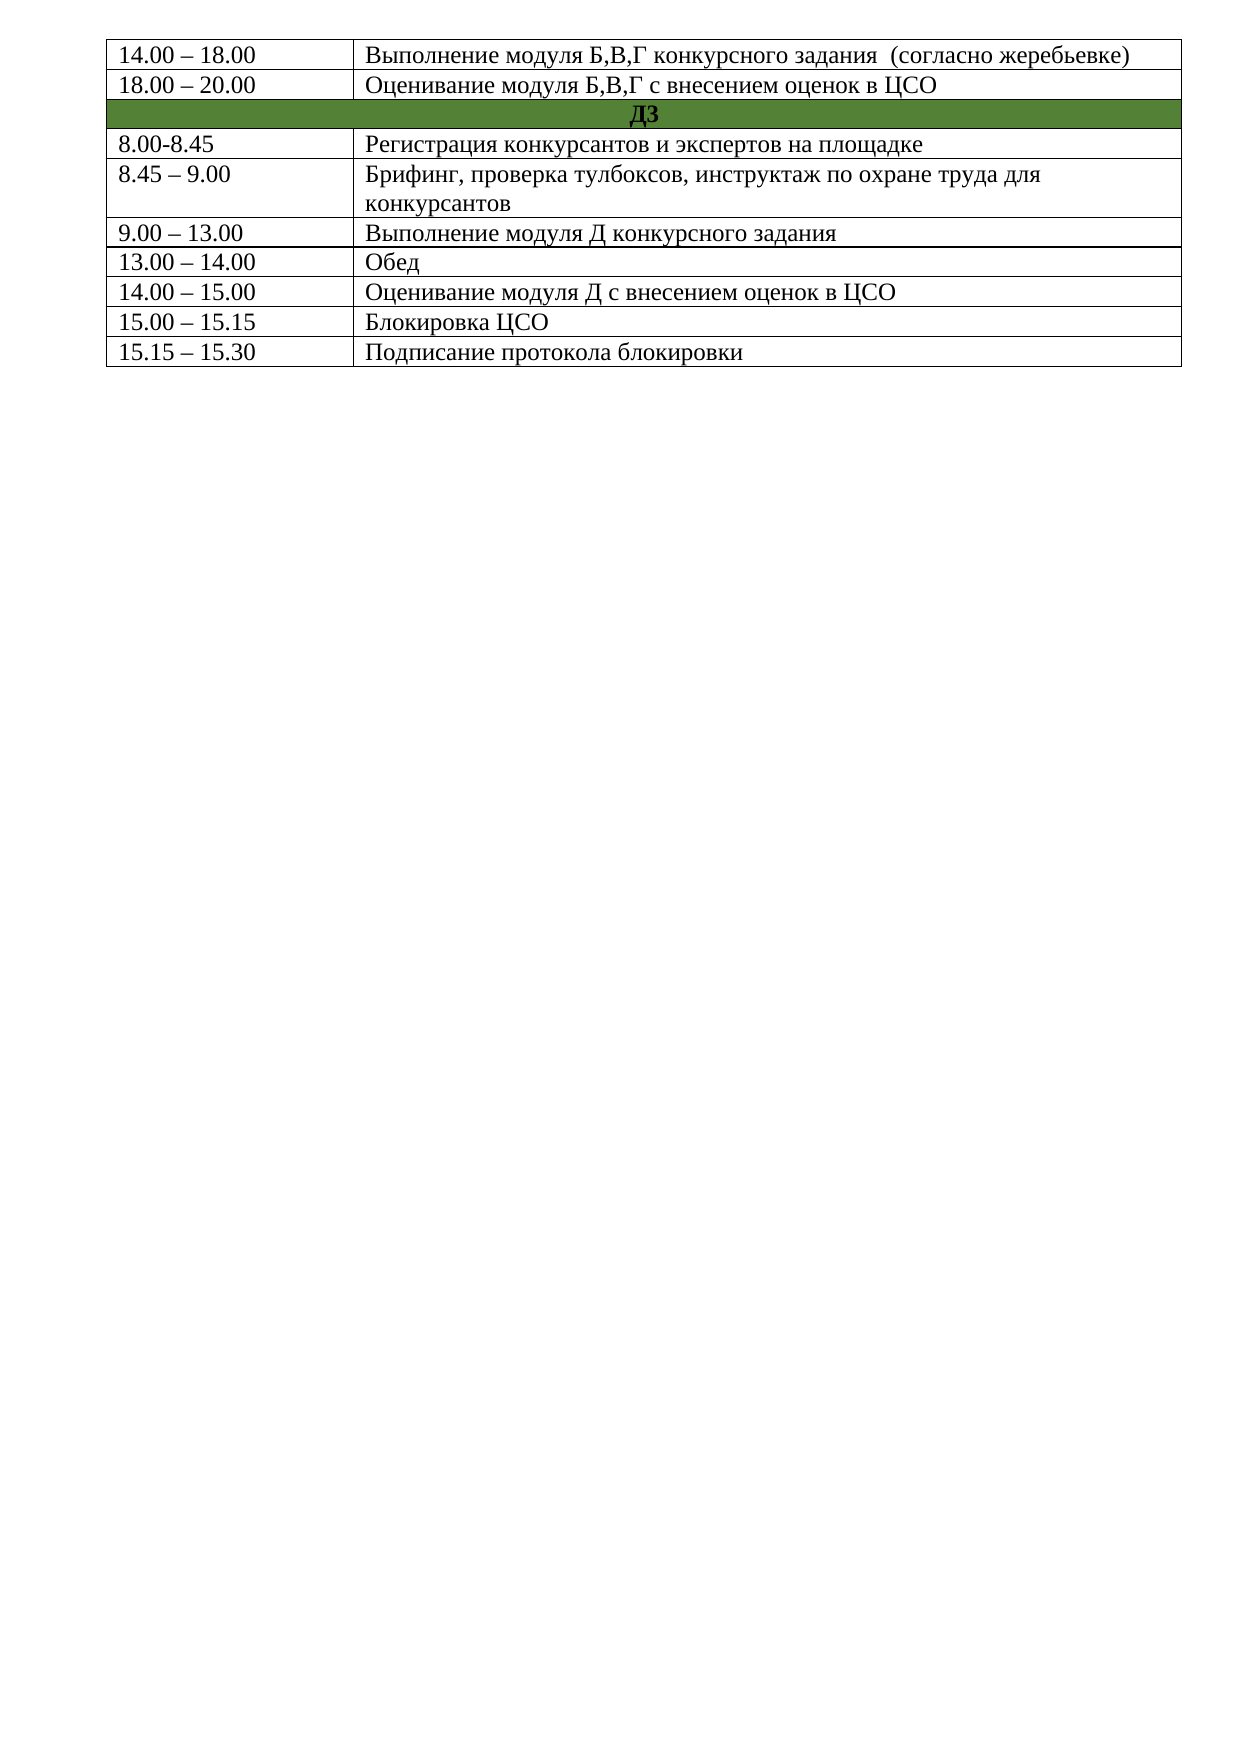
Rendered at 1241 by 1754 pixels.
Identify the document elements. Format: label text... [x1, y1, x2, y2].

table_cell 15.15 – 15.30 [107, 337, 353, 366]
table_cell 14.00 – 18.00 [107, 40, 353, 69]
table_cell Оценивание модуля Б,В,Г с внесением оценок в ЦСО [354, 70, 1181, 98]
table_cell Выполнение модуля Д конкурсного задания [354, 218, 1181, 246]
table_cell Подписание протокола блокировки [354, 337, 1181, 366]
table_cell 13.00 – 14.00 [107, 248, 353, 276]
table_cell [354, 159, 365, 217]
table_cell 8.45 – 9.00 [107, 159, 353, 217]
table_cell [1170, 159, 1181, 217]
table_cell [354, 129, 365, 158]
table_cell Д3 [107, 100, 1181, 128]
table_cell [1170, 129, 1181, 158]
table_cell 9.00 – 13.00 [107, 218, 353, 246]
table_cell 15.00 – 15.15 [107, 307, 353, 336]
table_cell 18.00 – 20.00 [107, 70, 353, 98]
table_cell Оценивание модуля Д с внесением оценок в ЦСО [354, 277, 1181, 306]
table_cell Блокировка ЦСО [354, 307, 1181, 336]
table_cell 8.00-8.45 [107, 129, 353, 158]
table_cell Обед [354, 248, 1181, 276]
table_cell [354, 40, 1181, 69]
table_cell 14.00 – 15.00 [107, 277, 353, 306]
